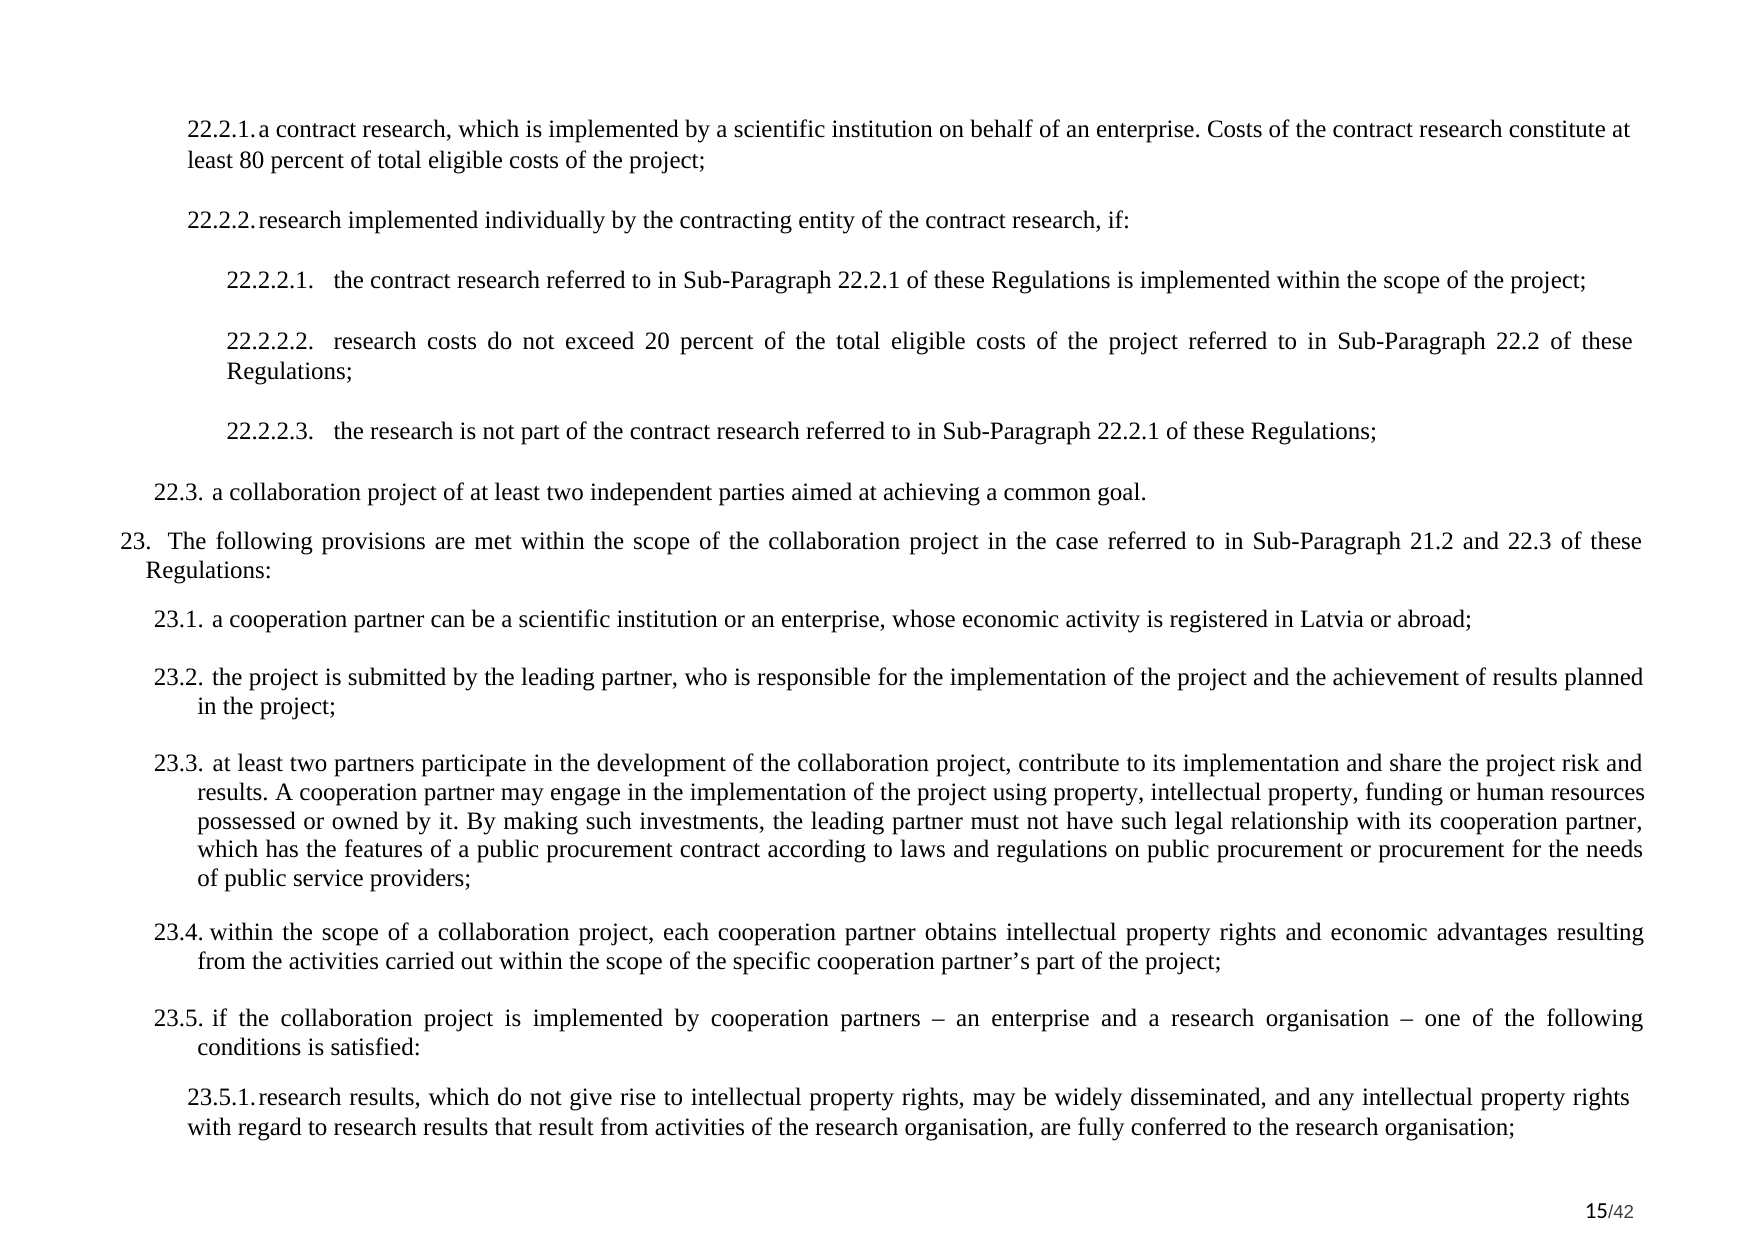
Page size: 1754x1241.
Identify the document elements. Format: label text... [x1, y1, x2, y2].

list a contract research, which is implemented by a scientific institution on behalf of an enterprise. Costs of the contract research constitute at least 80 percent of total eligible costs of the project; [187, 114, 1633, 173]
list at least two partners participate in the development of the collaboration project, contribute to its implementation and share the project risk and results. A cooperation partner may engage in the implementation of the project using property, intellectual property, funding or human resources possessed or owned by it. By making such investments, the leading partner must not have such legal relationship with its cooperation partner, which has the features of a public procurement contract according to laws and regulations on public procurement or procurement for the needs of public service providers; [154, 748, 1646, 892]
list research results, which do not give rise to intellectual property rights, may be widely disseminated, and any intellectual property rights with regard to research results that result from activities of the research organisation, are fully conferred to the research organisation; [187, 1082, 1633, 1141]
list a collaboration project of at least two independent parties aimed at achieving a common goal. [154, 477, 1646, 505]
list the research is not part of the contract research referred to in Sub-Paragraph 22.2.1 of these Regulations; [226, 416, 1634, 445]
list The following provisions are met within the scope of the collaboration project in the case referred to in Sub-Paragraph 21.2 and 22.3 of these Regulations: [120, 526, 1646, 584]
list the project is submitted by the leading partner, who is responsible for the implementation of the project and the achievement of results planned in the project; [154, 662, 1646, 719]
list research implemented individually by the contracting entity of the contract research, if: [187, 205, 1633, 234]
list within the scope of a collaboration project, each cooperation partner obtains intellectual property rights and economic advantages resulting from the activities carried out within the scope of the specific cooperation partner’s part of the project; [154, 917, 1646, 975]
list research costs do not exceed 20 percent of the total eligible costs of the project referred to in Sub-Paragraph 22.2 of these Regulations; [226, 326, 1634, 385]
list a cooperation partner can be a scientific institution or an enterprise, whose economic activity is registered in Latvia or abroad; [154, 604, 1646, 633]
list if the collaboration project is implemented by cooperation partners – an enterprise and a research organisation – one of the following conditions is satisfied: [154, 1003, 1646, 1061]
list the contract research referred to in Sub-Paragraph 22.2.1 of these Regulations is implemented within the scope of the project; [226, 266, 1634, 294]
